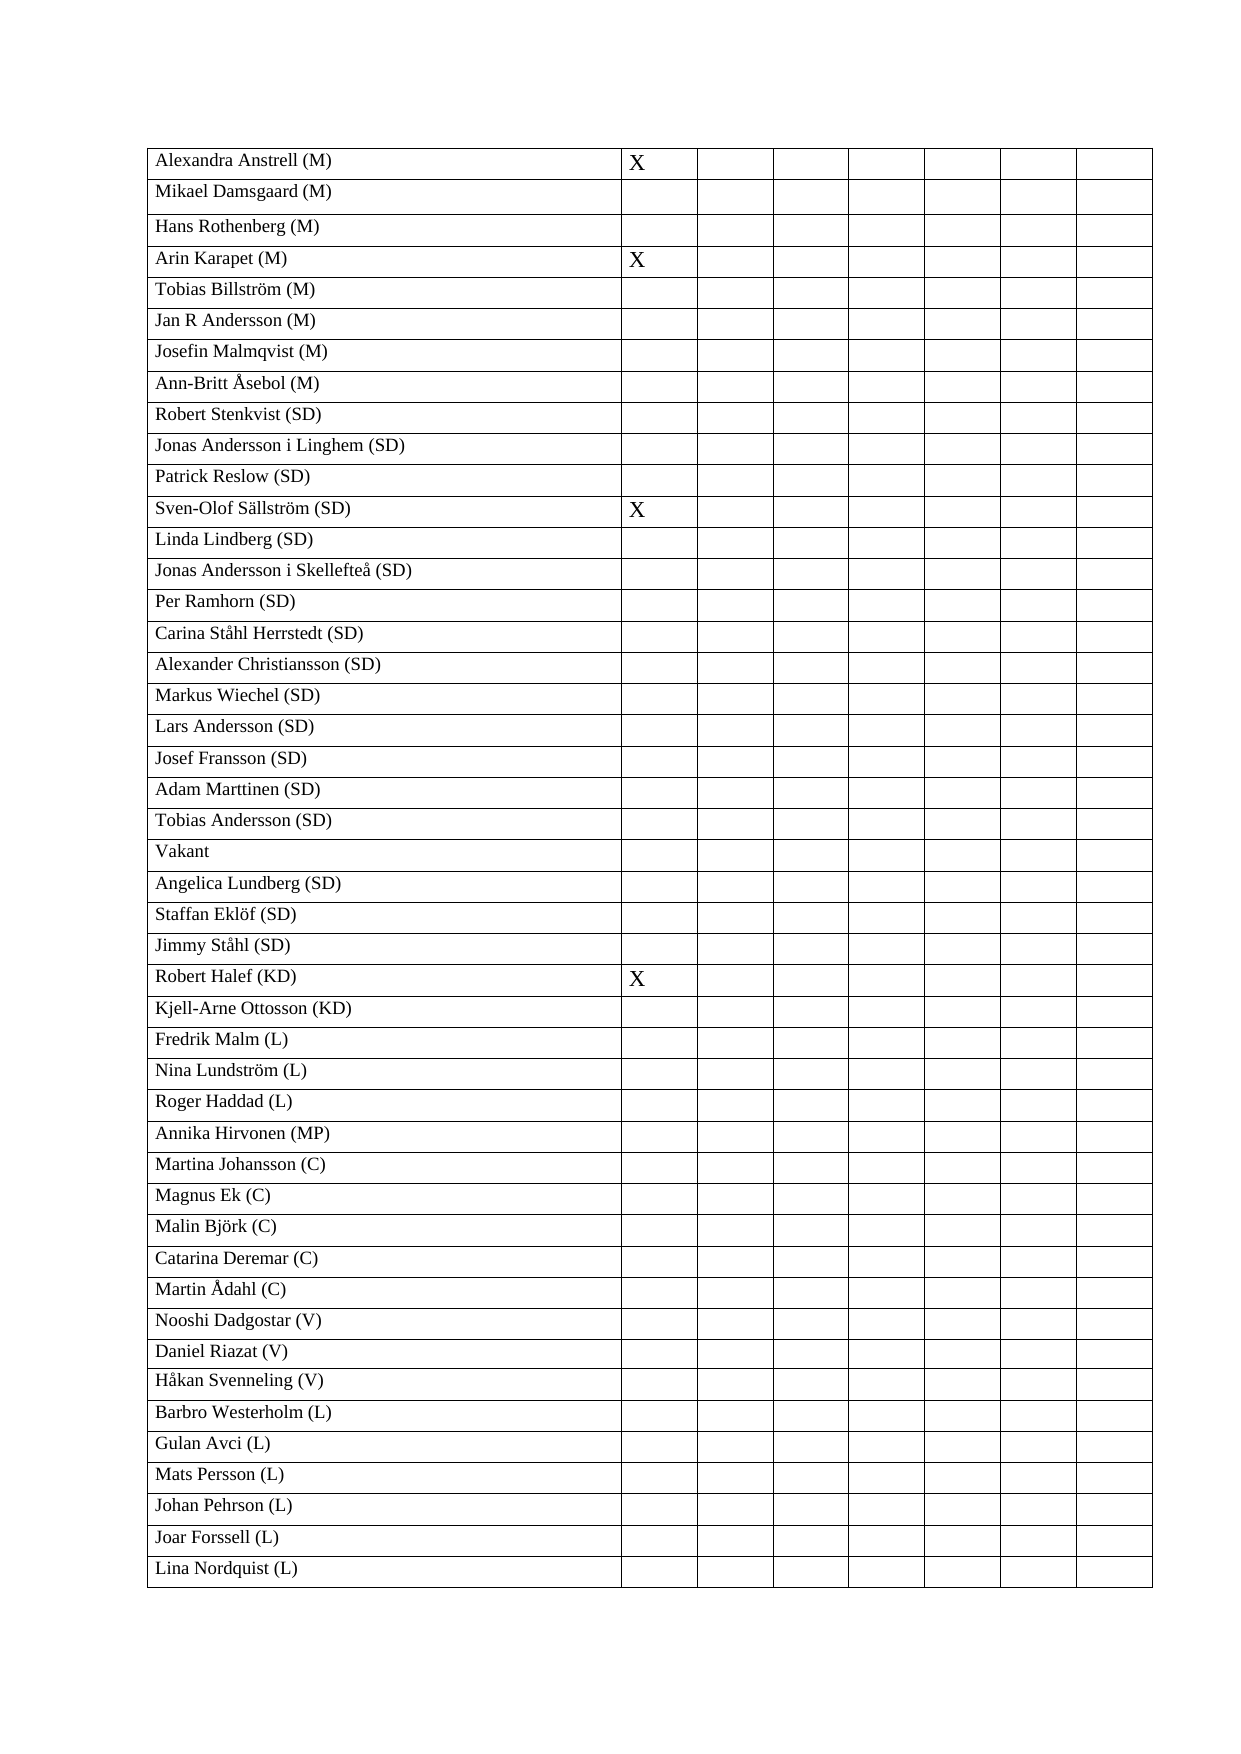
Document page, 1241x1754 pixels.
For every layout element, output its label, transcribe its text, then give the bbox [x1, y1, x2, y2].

table_cell [774, 1557, 848, 1587]
table_cell [849, 180, 924, 214]
table_cell [1077, 965, 1152, 996]
table_cell [1001, 1090, 1076, 1121]
table_cell [774, 1028, 848, 1058]
table_cell [1077, 1432, 1152, 1462]
table_cell [1077, 1494, 1152, 1524]
table_cell [1001, 434, 1076, 464]
table_cell [1001, 934, 1076, 964]
table_cell [774, 1122, 848, 1152]
table_cell [925, 1278, 1000, 1308]
table_cell [1001, 1215, 1076, 1246]
table_cell [925, 559, 1000, 589]
table_cell Martin Ådahl (C) [148, 1278, 621, 1308]
table_cell Nooshi Dadgostar (V) [148, 1309, 621, 1339]
table_cell [1077, 1215, 1152, 1246]
table_cell [774, 872, 848, 902]
table_cell [698, 497, 773, 527]
table_cell [1001, 747, 1076, 777]
table_cell Markus Wiechel (SD) [148, 684, 621, 714]
table_cell [1077, 715, 1152, 746]
table_cell [849, 1247, 924, 1277]
table_cell [622, 715, 697, 746]
table_cell [1001, 1340, 1076, 1368]
table_cell [849, 403, 924, 433]
table_cell [1001, 1184, 1076, 1214]
table_cell [925, 1215, 1000, 1246]
table_cell [698, 1557, 773, 1587]
table_cell [925, 465, 1000, 496]
table_cell Linda Lindberg (SD) [148, 528, 621, 558]
table_cell [849, 965, 924, 996]
table_cell [774, 497, 848, 527]
table_cell [1077, 403, 1152, 433]
table_cell [849, 590, 924, 621]
table_cell [849, 1090, 924, 1121]
table_cell [774, 1526, 848, 1556]
table_cell [1077, 809, 1152, 839]
table_cell [849, 434, 924, 464]
table_cell [925, 684, 1000, 714]
table_cell Malin Björk (C) [148, 1215, 621, 1246]
table_cell [774, 434, 848, 464]
table_cell [1077, 215, 1152, 246]
table_cell [622, 653, 697, 683]
table_cell [698, 1153, 773, 1183]
table_cell [925, 180, 1000, 214]
table_cell [849, 872, 924, 902]
table_cell [698, 1369, 773, 1399]
table_cell [698, 872, 773, 902]
table_cell [698, 622, 773, 652]
table_cell [925, 1340, 1000, 1368]
table_cell [925, 1059, 1000, 1089]
table_cell [774, 1369, 848, 1399]
table_cell [698, 1340, 773, 1368]
table_cell [925, 372, 1000, 402]
table_cell [698, 1463, 773, 1493]
table_cell [925, 1028, 1000, 1058]
table_cell [1077, 528, 1152, 558]
table_cell [622, 934, 697, 964]
table_cell Jan R Andersson (M) [148, 309, 621, 339]
table_cell [1001, 278, 1076, 308]
table_cell [1077, 872, 1152, 902]
table_cell [1077, 1369, 1152, 1399]
table_cell [698, 559, 773, 589]
table_cell [849, 309, 924, 339]
table_cell [1001, 622, 1076, 652]
table_cell [698, 997, 773, 1027]
table_cell [622, 1432, 697, 1462]
table_cell Joar Forssell (L) [148, 1526, 621, 1556]
table_cell [622, 903, 697, 933]
table_cell [774, 340, 848, 371]
table_cell [925, 1401, 1000, 1431]
table_cell [1001, 1432, 1076, 1462]
table_cell Jimmy Ståhl (SD) [148, 934, 621, 964]
table_cell [1077, 778, 1152, 808]
table_cell [774, 403, 848, 433]
table_cell [774, 715, 848, 746]
table_cell X [622, 497, 697, 527]
table_cell [622, 1059, 697, 1089]
table_cell [925, 1247, 1000, 1277]
table_cell [774, 1059, 848, 1089]
table_cell X [622, 247, 697, 277]
table_cell [774, 1215, 848, 1246]
table_cell [849, 1526, 924, 1556]
table_cell [1077, 340, 1152, 371]
table_cell [622, 1278, 697, 1308]
table_cell [622, 434, 697, 464]
table_cell [698, 434, 773, 464]
table_cell [925, 997, 1000, 1027]
table_cell [1001, 684, 1076, 714]
table_cell [622, 1340, 697, 1368]
table_cell Arin Karapet (M) [148, 247, 621, 277]
table_cell [774, 840, 848, 871]
table_cell [698, 1309, 773, 1339]
table_cell [698, 149, 773, 179]
table_cell [925, 934, 1000, 964]
table_cell [1001, 840, 1076, 871]
table_cell [849, 1557, 924, 1587]
table_cell [698, 1247, 773, 1277]
table_cell [925, 278, 1000, 308]
table_cell [1001, 1526, 1076, 1556]
table_cell [774, 747, 848, 777]
table_cell Josef Fransson (SD) [148, 747, 621, 777]
table_cell [1077, 247, 1152, 277]
table_cell [925, 1184, 1000, 1214]
table_cell [849, 653, 924, 683]
table_cell Adam Marttinen (SD) [148, 778, 621, 808]
table_cell [1001, 1369, 1076, 1399]
table_cell [925, 778, 1000, 808]
table_cell [774, 309, 848, 339]
table_cell [1077, 559, 1152, 589]
table_cell [925, 840, 1000, 871]
table_cell [1001, 1278, 1076, 1308]
table_cell [622, 1247, 697, 1277]
table_cell [622, 340, 697, 371]
table_cell [1001, 653, 1076, 683]
table_cell [849, 1463, 924, 1493]
table_cell [925, 1309, 1000, 1339]
table_cell Alexandra Anstrell (M) [148, 149, 621, 179]
table_cell [698, 1090, 773, 1121]
table_cell [849, 278, 924, 308]
table_cell [1077, 1122, 1152, 1152]
table_cell [925, 403, 1000, 433]
table_cell [698, 1184, 773, 1214]
table_cell [1001, 809, 1076, 839]
table_cell [1001, 528, 1076, 558]
table_cell [1077, 465, 1152, 496]
table_cell [774, 528, 848, 558]
table_cell [1001, 1247, 1076, 1277]
table_cell [1001, 872, 1076, 902]
table_cell [925, 1432, 1000, 1462]
table_cell [1077, 1028, 1152, 1058]
table_cell [622, 1526, 697, 1556]
table_cell [849, 1432, 924, 1462]
table_cell Robert Stenkvist (SD) [148, 403, 621, 433]
table_cell [774, 247, 848, 277]
table_cell [849, 1122, 924, 1152]
table_cell Johan Pehrson (L) [148, 1494, 621, 1524]
table_cell [1077, 180, 1152, 214]
table_cell [925, 809, 1000, 839]
table_cell [774, 997, 848, 1027]
table_cell [1077, 1463, 1152, 1493]
table_cell [622, 1494, 697, 1524]
table_cell [1077, 372, 1152, 402]
table_cell [622, 1090, 697, 1121]
table_cell [925, 1090, 1000, 1121]
table_cell [774, 778, 848, 808]
table_cell [1077, 747, 1152, 777]
table_cell [849, 372, 924, 402]
table_cell [849, 1278, 924, 1308]
table_cell [1001, 590, 1076, 621]
table_cell [849, 1309, 924, 1339]
table_cell Roger Haddad (L) [148, 1090, 621, 1121]
table_cell [622, 215, 697, 246]
table_cell [849, 1369, 924, 1399]
table_cell [849, 497, 924, 527]
table_cell [774, 1247, 848, 1277]
table_cell [925, 747, 1000, 777]
table_cell Ann-Britt Åsebol (M) [148, 372, 621, 402]
table_cell [774, 1401, 848, 1431]
table_cell [774, 809, 848, 839]
table_cell [925, 903, 1000, 933]
table_cell Vakant [148, 840, 621, 871]
table_cell [925, 528, 1000, 558]
table_cell [1001, 778, 1076, 808]
table_cell [1001, 1059, 1076, 1089]
table_cell [774, 965, 848, 996]
table_cell [1001, 965, 1076, 996]
table_cell [849, 778, 924, 808]
table_cell Daniel Riazat (V) [148, 1340, 621, 1368]
table_cell [849, 215, 924, 246]
table_cell [622, 840, 697, 871]
table_cell [925, 1494, 1000, 1524]
table_cell Jonas Andersson i Skellefteå (SD) [148, 559, 621, 589]
table_cell [622, 528, 697, 558]
table_cell [622, 1309, 697, 1339]
table_cell [925, 215, 1000, 246]
table_cell [925, 497, 1000, 527]
table_cell [1001, 715, 1076, 746]
table_cell [622, 1184, 697, 1214]
table_cell [774, 149, 848, 179]
table_cell [774, 590, 848, 621]
table_cell [698, 809, 773, 839]
table_cell [849, 809, 924, 839]
table_cell Fredrik Malm (L) [148, 1028, 621, 1058]
table_cell [698, 247, 773, 277]
table_cell [1077, 149, 1152, 179]
table_cell [698, 684, 773, 714]
table_cell [774, 465, 848, 496]
table_cell [698, 778, 773, 808]
table_cell [698, 528, 773, 558]
table_cell [849, 1401, 924, 1431]
table_cell [925, 872, 1000, 902]
table_cell [1077, 1309, 1152, 1339]
table_cell [622, 809, 697, 839]
table_cell Carina Ståhl Herrstedt (SD) [148, 622, 621, 652]
table_cell [698, 903, 773, 933]
table_cell Martina Johansson (C) [148, 1153, 621, 1183]
table_cell Jonas Andersson i Linghem (SD) [148, 434, 621, 464]
table_cell Kjell-Arne Ottosson (KD) [148, 997, 621, 1027]
table_cell [925, 1369, 1000, 1399]
table_cell [1077, 1090, 1152, 1121]
table_cell [1001, 309, 1076, 339]
table_cell [1077, 309, 1152, 339]
table_cell [849, 528, 924, 558]
table_cell [1001, 1401, 1076, 1431]
table_cell [698, 934, 773, 964]
table_cell Mats Persson (L) [148, 1463, 621, 1493]
table_cell [1001, 1309, 1076, 1339]
table_cell [698, 403, 773, 433]
table_cell [849, 1340, 924, 1368]
table_cell [622, 684, 697, 714]
table_cell [1077, 653, 1152, 683]
table_cell [849, 1215, 924, 1246]
table_cell [1001, 1028, 1076, 1058]
table_cell [774, 1432, 848, 1462]
table_cell [925, 1526, 1000, 1556]
table_cell [1001, 1463, 1076, 1493]
table_cell [698, 372, 773, 402]
table_cell [774, 180, 848, 214]
table_cell [698, 747, 773, 777]
table_cell Nina Lundström (L) [148, 1059, 621, 1089]
table_cell [1077, 1153, 1152, 1183]
table_cell [1077, 997, 1152, 1027]
table_cell [622, 372, 697, 402]
table_cell [1001, 149, 1076, 179]
table_cell [1001, 1494, 1076, 1524]
table_cell Tobias Andersson (SD) [148, 809, 621, 839]
table_cell [622, 559, 697, 589]
table_cell [1077, 1247, 1152, 1277]
table_cell [1001, 497, 1076, 527]
table_cell [1077, 903, 1152, 933]
table_cell [622, 278, 697, 308]
table_cell [698, 180, 773, 214]
table_cell [774, 278, 848, 308]
table_cell [925, 590, 1000, 621]
table_cell [622, 1122, 697, 1152]
table_cell [698, 309, 773, 339]
table_cell [622, 403, 697, 433]
table_cell [774, 215, 848, 246]
table_cell [849, 340, 924, 371]
table_cell Josefin Malmqvist (M) [148, 340, 621, 371]
table_cell [698, 1494, 773, 1524]
table_cell [622, 1153, 697, 1183]
table_cell Håkan Svenneling (V) [148, 1369, 621, 1399]
table_cell [1001, 247, 1076, 277]
table_cell [1077, 684, 1152, 714]
table_cell [925, 1153, 1000, 1183]
table_cell [1001, 465, 1076, 496]
table_cell [774, 903, 848, 933]
table_cell [622, 872, 697, 902]
table_cell [1077, 434, 1152, 464]
table_cell Angelica Lundberg (SD) [148, 872, 621, 902]
table_cell [622, 622, 697, 652]
table_cell [925, 247, 1000, 277]
table_cell [1001, 1122, 1076, 1152]
table_cell Robert Halef (KD) [148, 965, 621, 996]
table_cell Barbro Westerholm (L) [148, 1401, 621, 1431]
table_cell [1077, 840, 1152, 871]
table_cell [925, 965, 1000, 996]
table_cell [1077, 590, 1152, 621]
table_cell X [622, 965, 697, 996]
table_cell [774, 1153, 848, 1183]
table_cell Annika Hirvonen (MP) [148, 1122, 621, 1152]
table_cell [622, 180, 697, 214]
table_cell [1001, 1153, 1076, 1183]
table_cell [925, 1122, 1000, 1152]
table_cell [698, 465, 773, 496]
table_cell Tobias Billström (M) [148, 278, 621, 308]
table_cell [925, 149, 1000, 179]
table_cell Catarina Deremar (C) [148, 1247, 621, 1277]
table_cell [698, 1278, 773, 1308]
table_cell [849, 903, 924, 933]
table_cell [925, 622, 1000, 652]
table_cell Sven-Olof Sällström (SD) [148, 497, 621, 527]
table_cell [774, 622, 848, 652]
table_cell [925, 1463, 1000, 1493]
table_cell [925, 340, 1000, 371]
table_cell [774, 1463, 848, 1493]
table_cell [698, 1122, 773, 1152]
table_cell [849, 1184, 924, 1214]
table_cell [849, 1494, 924, 1524]
table_cell [925, 434, 1000, 464]
table_cell [622, 1463, 697, 1493]
table_cell [774, 1340, 848, 1368]
table_cell Lina Nordquist (L) [148, 1557, 621, 1587]
table_cell [1077, 1526, 1152, 1556]
table_cell [1001, 180, 1076, 214]
table_cell [622, 747, 697, 777]
table_cell [849, 840, 924, 871]
table_cell [622, 1401, 697, 1431]
table_cell [774, 1184, 848, 1214]
table_cell [698, 1215, 773, 1246]
table_cell [1001, 997, 1076, 1027]
table_cell [774, 559, 848, 589]
table_cell [774, 653, 848, 683]
table_cell [849, 715, 924, 746]
table_cell [1001, 340, 1076, 371]
table_cell [698, 278, 773, 308]
table_cell [774, 1494, 848, 1524]
table_cell [622, 590, 697, 621]
table_cell [925, 715, 1000, 746]
table_cell [774, 372, 848, 402]
table_cell [1077, 278, 1152, 308]
table_cell Per Ramhorn (SD) [148, 590, 621, 621]
table_cell [774, 1278, 848, 1308]
table_cell [1077, 1401, 1152, 1431]
table_cell [849, 747, 924, 777]
table_cell Hans Rothenberg (M) [148, 215, 621, 246]
table_cell Staffan Eklöf (SD) [148, 903, 621, 933]
table_cell [698, 1401, 773, 1431]
table_cell [698, 840, 773, 871]
table_cell [1001, 403, 1076, 433]
table_cell [622, 465, 697, 496]
table_cell [774, 934, 848, 964]
table_cell [698, 965, 773, 996]
table_cell [849, 149, 924, 179]
table_cell [774, 1309, 848, 1339]
table_cell [622, 309, 697, 339]
table_cell [622, 1557, 697, 1587]
table_cell Alexander Christiansson (SD) [148, 653, 621, 683]
table_cell [1001, 903, 1076, 933]
table_cell Lars Andersson (SD) [148, 715, 621, 746]
table_cell [849, 1028, 924, 1058]
table_cell [622, 1215, 697, 1246]
table_cell [849, 247, 924, 277]
table_cell [1077, 1059, 1152, 1089]
table_cell [849, 1153, 924, 1183]
table_cell [698, 715, 773, 746]
table_cell [622, 1028, 697, 1058]
table_cell Magnus Ek (C) [148, 1184, 621, 1214]
table_cell [622, 997, 697, 1027]
table_cell Patrick Reslow (SD) [148, 465, 621, 496]
table_cell [1001, 215, 1076, 246]
table_cell [1001, 1557, 1076, 1587]
table_cell [1077, 934, 1152, 964]
table_cell [698, 1432, 773, 1462]
table_cell [622, 1369, 697, 1399]
table_cell [1077, 622, 1152, 652]
table_cell X [622, 149, 697, 179]
table_cell [622, 778, 697, 808]
table_cell [698, 215, 773, 246]
table_cell [849, 684, 924, 714]
table_cell [698, 1059, 773, 1089]
table_cell [698, 1028, 773, 1058]
table_cell [849, 465, 924, 496]
table_cell [698, 340, 773, 371]
table_cell [849, 1059, 924, 1089]
table_cell [1001, 559, 1076, 589]
table_cell [1001, 372, 1076, 402]
table_cell [1077, 1557, 1152, 1587]
table_cell [1077, 1278, 1152, 1308]
table_cell [849, 622, 924, 652]
table_cell [925, 653, 1000, 683]
table_cell [925, 1557, 1000, 1587]
table_cell [849, 934, 924, 964]
table_cell [774, 1090, 848, 1121]
table_cell [1077, 497, 1152, 527]
table_cell [698, 1526, 773, 1556]
table_cell [849, 559, 924, 589]
table_cell [698, 590, 773, 621]
table_cell [1077, 1184, 1152, 1214]
table_cell [774, 684, 848, 714]
table_cell [849, 997, 924, 1027]
table_cell Mikael Damsgaard (M) [148, 180, 621, 214]
table_cell [925, 309, 1000, 339]
table_cell [698, 653, 773, 683]
table_cell Gulan Avci (L) [148, 1432, 621, 1462]
table_cell [1077, 1340, 1152, 1368]
